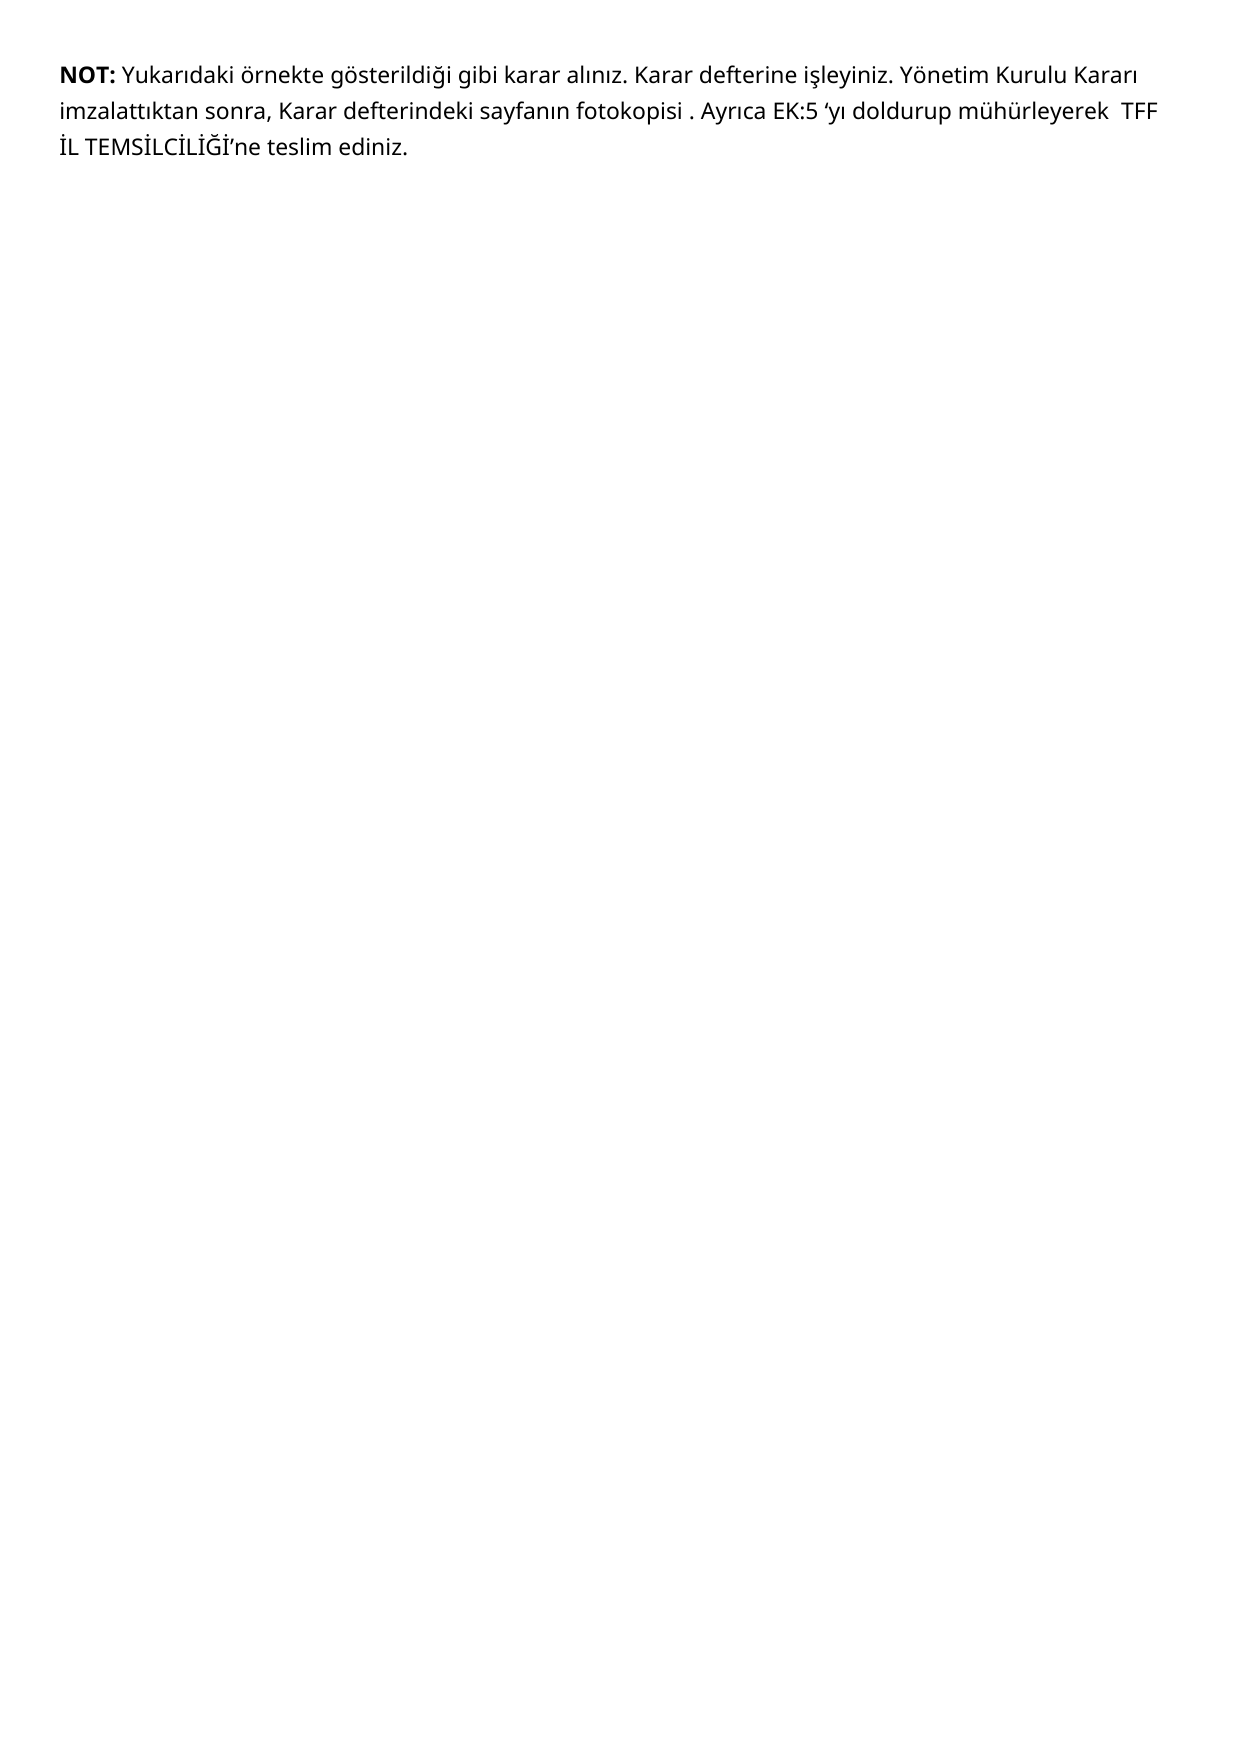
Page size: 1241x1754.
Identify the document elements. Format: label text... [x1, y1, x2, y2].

text NOT: Yukarıdaki örnekte gösterildiği gibi karar alınız. Karar defterine işleyiniz. Yönetim Kurulu Kararı imzalattıktan sonra, Karar defterindeki sayfanın fotokopisi . Ayrıca EK:5 ‘yı doldurup mühürleyerek TFF İL TEMSİLCİLİĞİ’ne teslim ediniz. [59, 59, 1181, 162]
